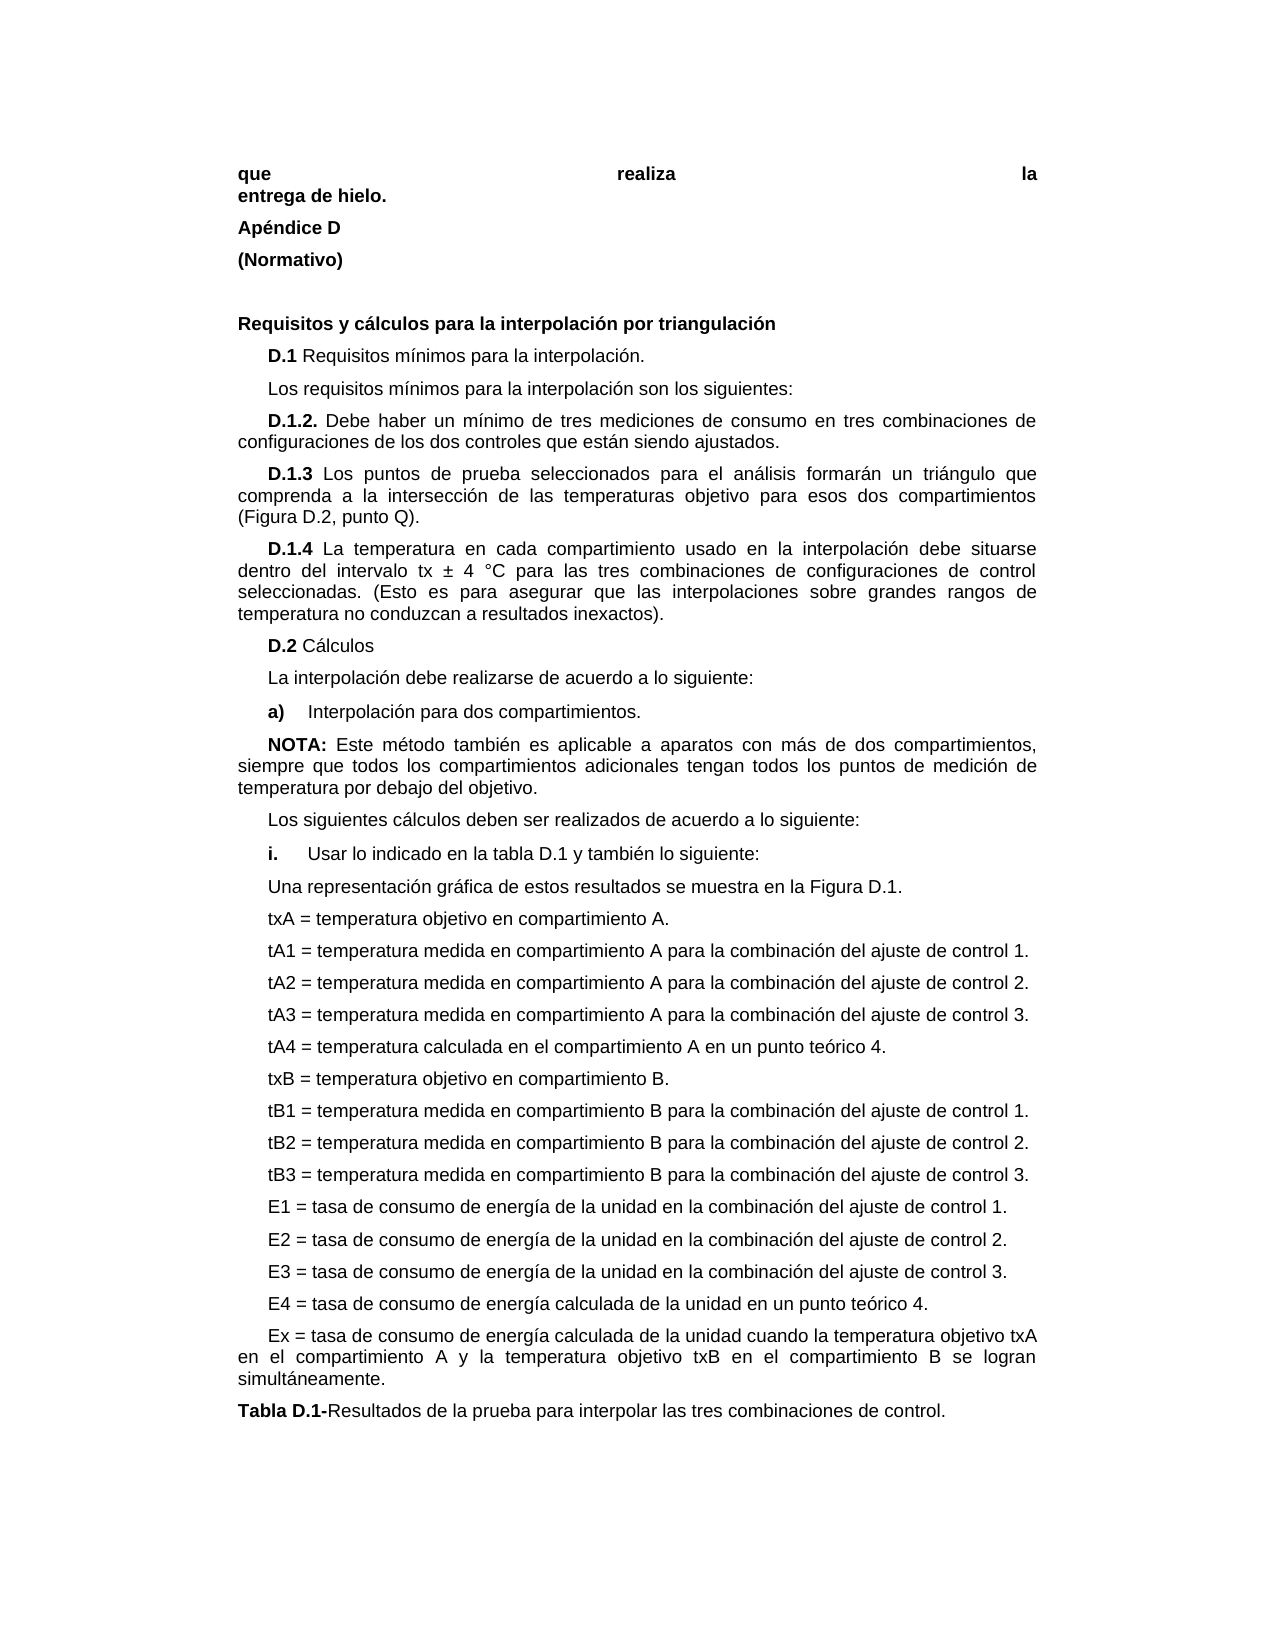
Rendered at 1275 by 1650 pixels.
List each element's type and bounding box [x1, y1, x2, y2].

table_header [200, 148, 1075, 1447]
